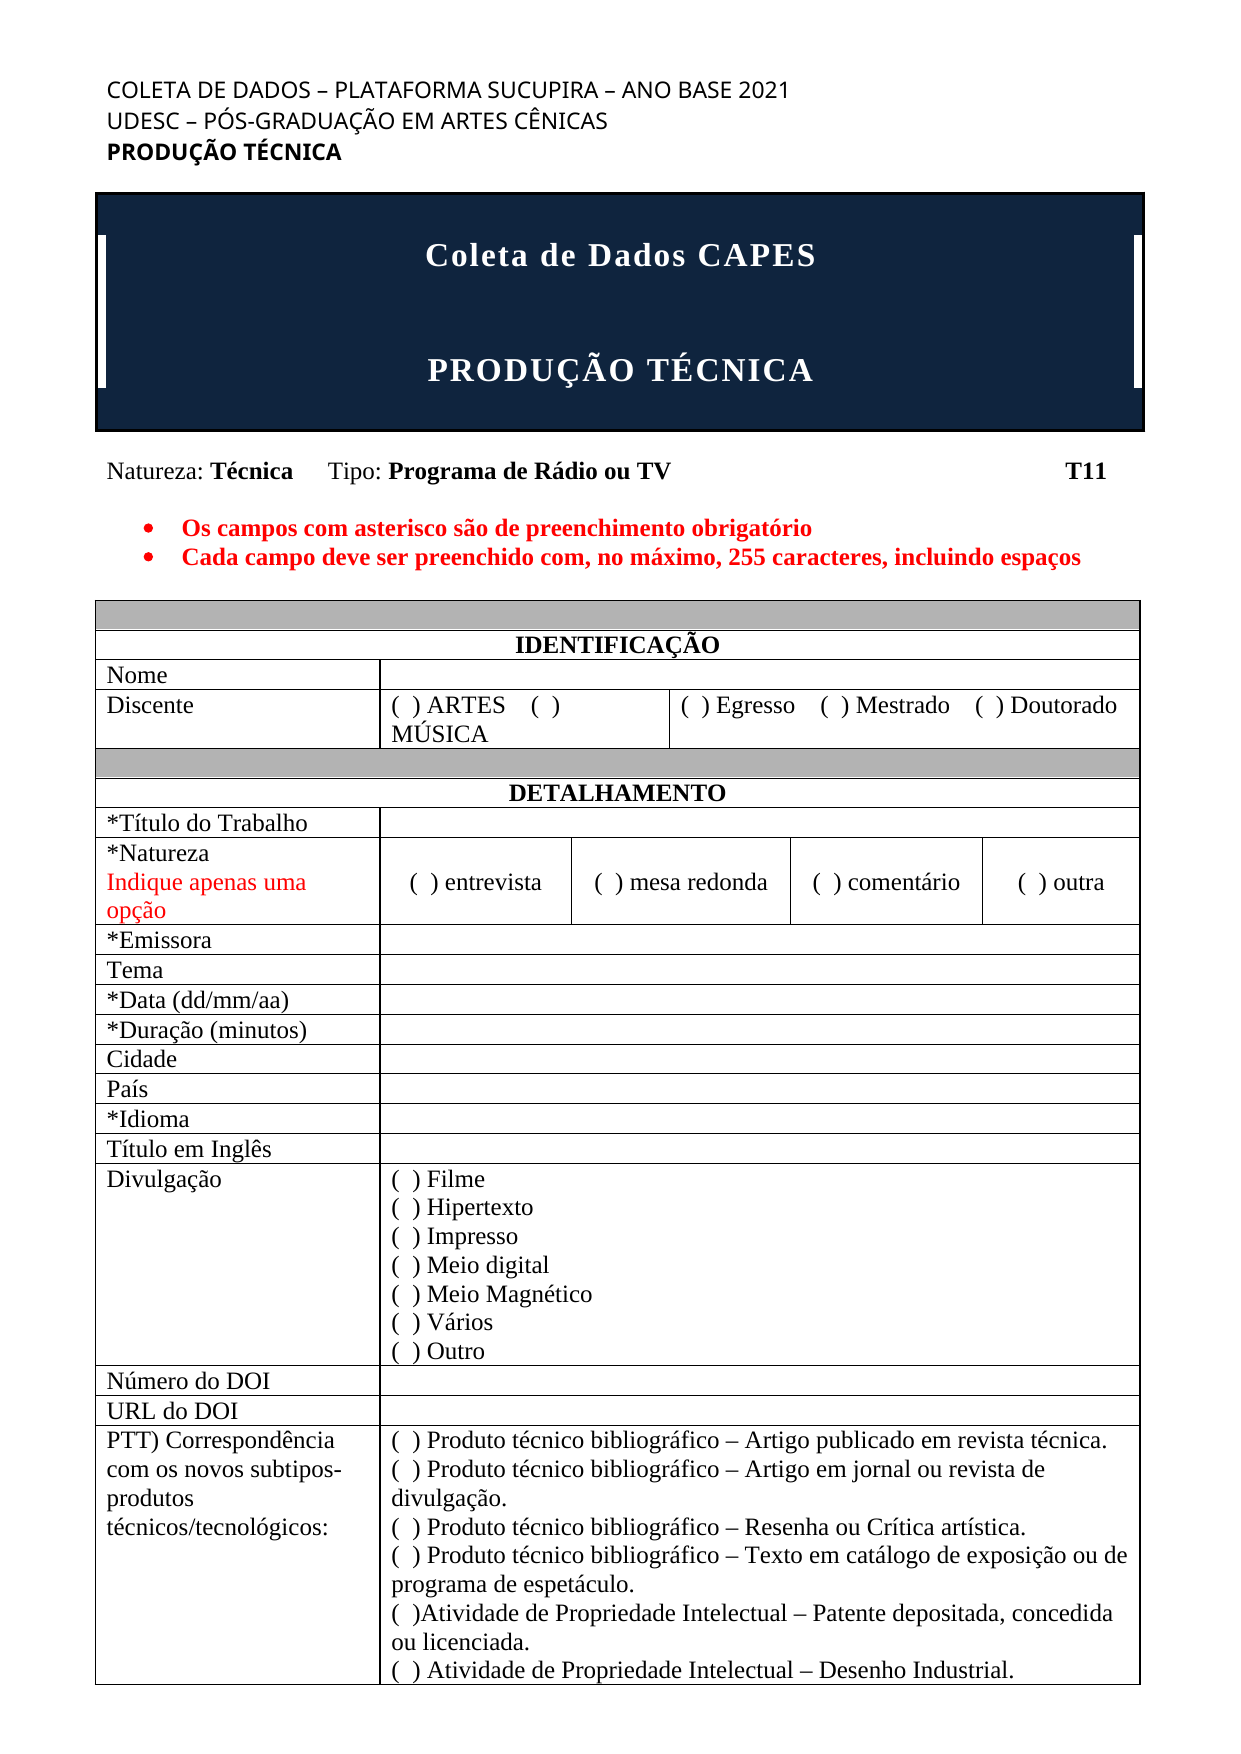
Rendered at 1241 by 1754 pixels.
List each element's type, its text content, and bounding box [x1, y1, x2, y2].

table_cell *Natureza Indique apenas uma opção [96, 838, 379, 924]
table_cell *Duração (minutos) [96, 1015, 379, 1043]
table_cell [381, 1015, 1139, 1043]
table_cell Número do DOI [96, 1366, 379, 1395]
table_cell [96, 749, 1139, 777]
table_cell URL do DOI [96, 1396, 379, 1424]
table_cell ( ) comentário [791, 838, 982, 924]
table_cell [381, 1045, 1139, 1073]
table_cell Discente [96, 690, 379, 748]
table_cell [381, 1104, 1139, 1133]
text Coleta de Dados CAPES [106, 235, 1134, 273]
table_cell ( ) ARTES ( ) MÚSICA [381, 690, 669, 748]
table_cell *Título do Trabalho [96, 808, 379, 837]
table_cell Divulgação [96, 1164, 379, 1365]
table_cell DETALHAMENTO [96, 779, 1139, 807]
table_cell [96, 1426, 379, 1684]
text Natureza: Técnica Tipo: Programa de Rádio ou TV T11 [106, 456, 1134, 485]
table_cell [381, 1426, 1139, 1684]
table_cell ( ) outra [983, 838, 1139, 924]
table_cell [381, 1396, 1139, 1424]
table_cell [381, 1366, 1139, 1395]
table_cell ( ) entrevista [381, 838, 571, 924]
table_cell Tema [96, 955, 379, 984]
table_cell ( ) mesa redonda [572, 838, 790, 924]
table_cell País [96, 1074, 379, 1103]
table_cell ( ) Filme ( ) Hipertexto ( ) Impresso ( ) Meio digital ( ) Meio Magnético ( ) Vários ( ) Outro [381, 1164, 1139, 1365]
table_cell Nome [96, 660, 379, 689]
table_header [96, 601, 1139, 629]
list Os campos com asterisco são de preenchimento obrigatório [144, 513, 1134, 542]
table_cell Título em Inglês [96, 1134, 379, 1163]
table_cell [381, 808, 1139, 837]
table_cell *Idioma [96, 1104, 379, 1133]
table_cell ( ) Egresso ( ) Mestrado ( ) Doutorado [670, 690, 1139, 748]
table_cell *Data (dd/mm/aa) [96, 985, 379, 1014]
table_cell IDENTIFICAÇÃO [96, 631, 1139, 659]
table_cell [381, 925, 1139, 954]
table_cell [381, 660, 1139, 689]
table_cell [381, 1074, 1139, 1103]
text PRODUÇÃO TÉCNICA [106, 350, 1134, 383]
table_cell *Emissora [96, 925, 379, 954]
table_cell [381, 955, 1139, 984]
list Cada campo deve ser preenchido com, no máximo, 255 caracteres, incluindo espaços [144, 542, 1134, 571]
table_cell [381, 1134, 1139, 1163]
table_cell [381, 985, 1139, 1014]
table_cell Cidade [96, 1045, 379, 1073]
